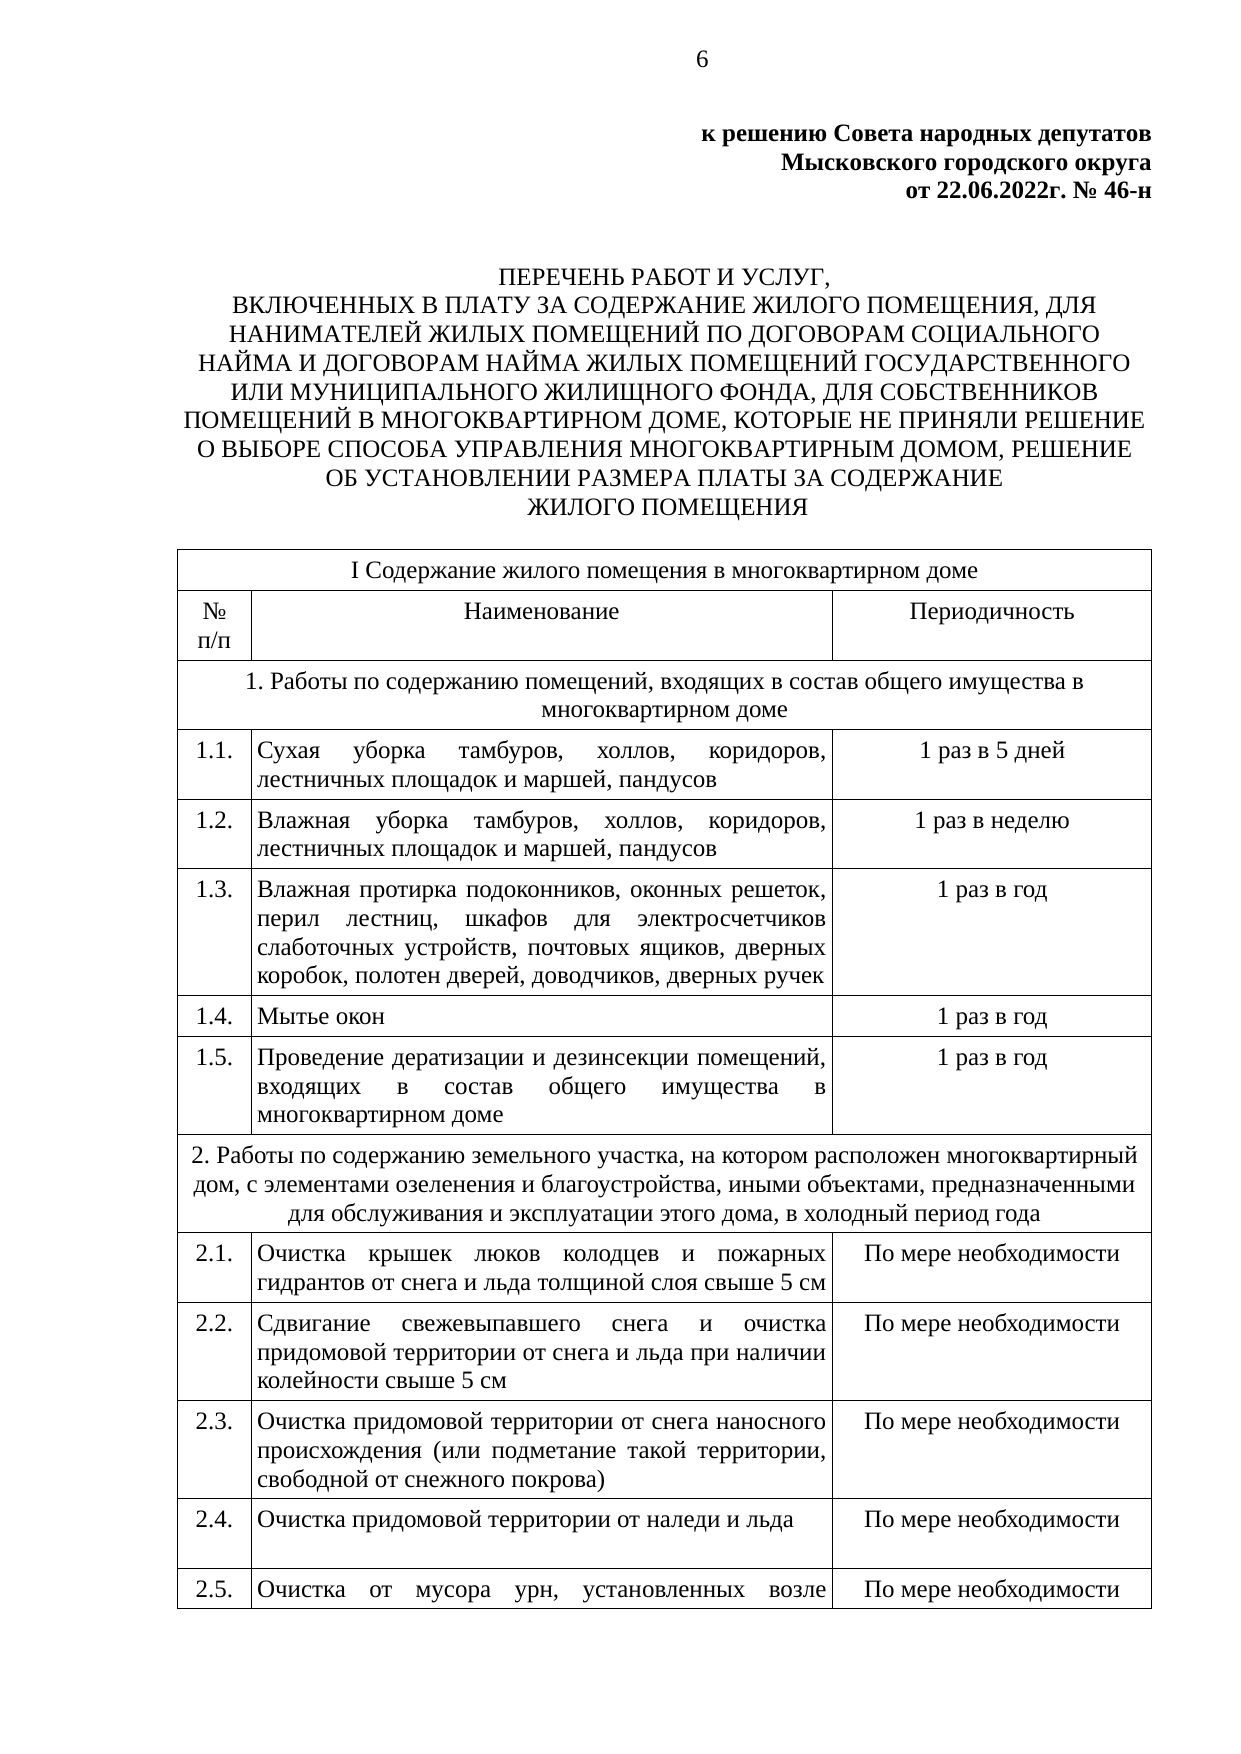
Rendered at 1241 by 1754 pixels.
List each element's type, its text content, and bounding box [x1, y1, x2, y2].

text Мысковского городского округа [177, 147, 1152, 176]
text ЖИЛОГО ПОМЕЩЕНИЯ [177, 492, 1152, 521]
table_cell Влажная протирка подоконников, оконных решеток, перил лестниц, шкафов для электросчетчиков слаботочных устройств, почтовых ящиков, дверных коробок, полотен дверей, доводчиков, дверных ручек [252, 869, 832, 995]
table_cell Очистка придомовой территории от наледи и льда [252, 1499, 832, 1568]
table_cell 1 раз в год [833, 996, 1151, 1036]
table_header I Содержание жилого помещения в многоквартирном доме [178, 550, 1151, 590]
table_cell Проведение дератизации и дезинсекции помещений, входящих в состав общего имущества в многоквартирном доме [252, 1037, 832, 1134]
table_cell Мытье окон [252, 996, 832, 1036]
table_cell 2. Работы по содержанию земельного участка, на котором расположен многоквартирный дом, с элементами озеленения и благоустройства, иными объектами, предназначенными для обслуживания и эксплуатации этого дома, в холодный период года [178, 1135, 1151, 1232]
table_cell № п/п [178, 591, 251, 659]
text НАЙМА И ДОГОВОРАМ НАЙМА ЖИЛЫХ ПОМЕЩЕНИЙ ГОСУДАРСТВЕННОГО ИЛИ МУНИЦИПАЛЬНОГО ЖИЛИЩНОГО ФОНДА, ДЛЯ СОБСТВЕННИКОВ ПОМЕЩЕНИЙ В МНОГОКВАРТИРНОМ ДОМЕ, КОТОРЫЕ НЕ ПРИНЯЛИ РЕШЕНИЕ О ВЫБОРЕ СПОСОБА УПРАВЛЕНИЯ МНОГОКВАРТИРНЫМ ДОМОМ, РЕШЕНИЕ [177, 348, 1152, 463]
table_cell Сухая уборка тамбуров, холлов, коридоров, лестничных площадок и маршей, пандусов [252, 730, 832, 798]
table_cell Влажная уборка тамбуров, холлов, коридоров, лестничных площадок и маршей, пандусов [252, 800, 832, 868]
text от 22.06.2022г. № 46-н [177, 176, 1152, 204]
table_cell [833, 1569, 1151, 1608]
table_cell 1 раз в неделю [833, 800, 1151, 868]
table_cell По мере необходимости [833, 1499, 1151, 1568]
table_cell Периодичность [833, 591, 1151, 659]
text к решению Совета народных депутатов [177, 118, 1152, 147]
title ПЕРЕЧЕНЬ РАБОТ И УСЛУГ, [177, 262, 1152, 291]
table_cell 2.1. [178, 1233, 251, 1302]
table_cell 2.3. [178, 1401, 251, 1498]
table_cell 1.2. [178, 800, 251, 868]
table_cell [252, 1569, 832, 1608]
table_cell 1 раз в 5 дней [833, 730, 1151, 798]
table_cell По мере необходимости [833, 1401, 1151, 1498]
table_cell 2.2. [178, 1303, 251, 1400]
text ВКЛЮЧЕННЫХ В ПЛАТУ ЗА СОДЕРЖАНИЕ ЖИЛОГО ПОМЕЩЕНИЯ, ДЛЯ НАНИМАТЕЛЕЙ ЖИЛЫХ ПОМЕЩЕНИЙ ПО ДОГОВОРАМ СОЦИАЛЬНОГО [177, 291, 1152, 348]
table_cell 1.3. [178, 869, 251, 995]
table_cell 1 раз в год [833, 869, 1151, 995]
table_cell Сдвигание свежевыпавшего снега и очистка придомовой территории от снега и льда при наличии колейности свыше 5 см [252, 1303, 832, 1400]
table_cell 1 раз в год [833, 1037, 1151, 1134]
table_cell 2.5. [178, 1569, 251, 1608]
table_cell 1. Работы по содержанию помещений, входящих в состав общего имущества в многоквартирном доме [178, 661, 1151, 729]
table_cell Наименование [252, 591, 832, 659]
table_cell 1.1. [178, 730, 251, 798]
table_cell 1.4. [178, 996, 251, 1036]
table_cell По мере необходимости [833, 1233, 1151, 1302]
text ОБ УСТАНОВЛЕНИИ РАЗМЕРА ПЛАТЫ ЗА СОДЕРЖАНИЕ [177, 463, 1152, 492]
table_cell По мере необходимости [833, 1303, 1151, 1400]
table_cell Очистка крышек люков колодцев и пожарных гидрантов от снега и льда толщиной слоя свыше 5 см [252, 1233, 832, 1302]
table_cell 1.5. [178, 1037, 251, 1134]
table_cell Очистка придомовой территории от снега наносного происхождения (или подметание такой территории, свободной от снежного покрова) [252, 1401, 832, 1498]
table_cell 2.4. [178, 1499, 251, 1568]
